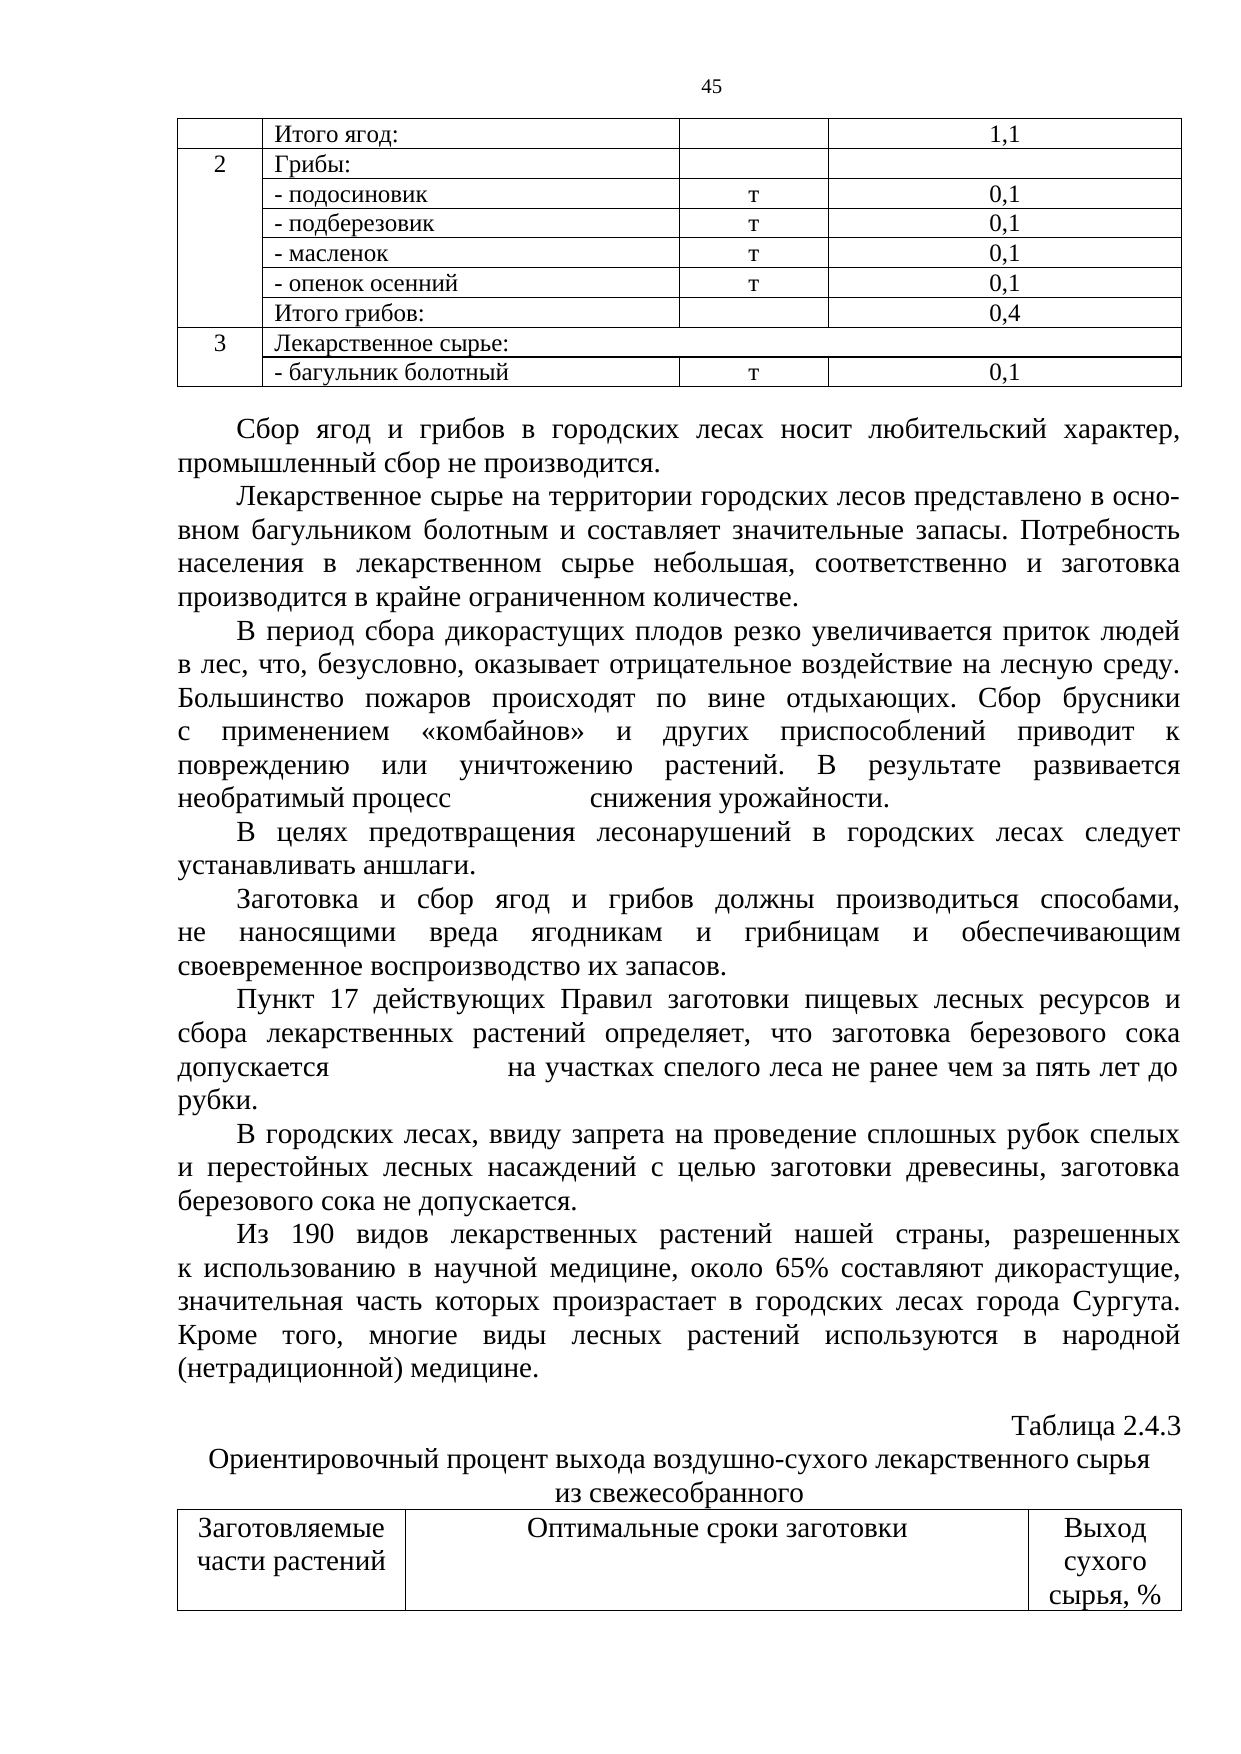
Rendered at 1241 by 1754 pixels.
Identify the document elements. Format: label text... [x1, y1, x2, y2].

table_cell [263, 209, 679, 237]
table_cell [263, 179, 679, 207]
text Заготовка и сбор ягод и грибов должны производиться способами, не наносящими вреда ягодникам и грибницам и обеспечивающим своевременное воспроизводство их запасов. [177, 881, 1181, 982]
text В городских лесах, ввиду запрета на проведение сплошных рубок спелых и перестойных лесных насаждений с целью заготовки древесины, заготовка березового сока не допускается. [177, 1116, 1181, 1216]
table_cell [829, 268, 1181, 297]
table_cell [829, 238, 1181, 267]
text Ориентировочный процент выхода воздушно-сухого лекарственного сырья из свежесобранного [177, 1442, 1181, 1509]
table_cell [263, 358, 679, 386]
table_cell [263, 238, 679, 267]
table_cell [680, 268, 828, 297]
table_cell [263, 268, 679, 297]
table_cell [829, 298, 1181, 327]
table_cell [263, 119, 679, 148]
text Лекарственное сырье на территории городских лесов представлено в осно-вном багульником болотным и составляет значительные запасы. Потребность населения в лекарственном сырье небольшая, соответственно и заготовка производится в крайне ограниченном количестве. [177, 478, 1181, 613]
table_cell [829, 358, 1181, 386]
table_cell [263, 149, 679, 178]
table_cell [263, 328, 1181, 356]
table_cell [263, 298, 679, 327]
text В целях предотвращения лесонарушений в городских лесах следует устанавливать аншлаги. [177, 814, 1181, 881]
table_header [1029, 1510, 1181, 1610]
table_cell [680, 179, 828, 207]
text Сбор ягод и грибов в городских лесах носит любительский характер, промышленный сбор не производится. [177, 411, 1181, 478]
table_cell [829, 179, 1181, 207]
text Из 190 видов лекарственных растений нашей страны, разрешенных к использованию в научной медицине, около 65% составляют дикорастущие, значительная часть которых произрастает в городских лесах города Сургута. Кроме того, многие виды лесных растений используются в народной (нетрадиционной) медицине. [177, 1216, 1181, 1384]
text В период сбора дикорастущих плодов резко увеличивается приток людей в лес, что, безусловно, оказывает отрицательное воздействие на лесную среду. Большинство пожаров происходят по вине отдыхающих. Сбор брусники с применением «комбайнов» и других приспособлений приводит к повреждению или уничтожению растений. В результате развивается необратимый процесс снижения урожайности. [177, 613, 1181, 814]
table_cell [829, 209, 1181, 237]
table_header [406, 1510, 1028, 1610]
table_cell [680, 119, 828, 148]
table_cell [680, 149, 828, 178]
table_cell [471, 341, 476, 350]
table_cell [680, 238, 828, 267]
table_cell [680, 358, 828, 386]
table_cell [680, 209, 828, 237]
text Таблица 2.4.3 [177, 1408, 1181, 1442]
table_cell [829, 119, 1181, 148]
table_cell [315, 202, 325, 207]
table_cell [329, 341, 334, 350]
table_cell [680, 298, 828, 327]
text Пункт 17 действующих Правил заготовки пищевых лесных ресурсов и сбора лекарственных растений определяет, что заготовка березового сока допускается на участках спелого леса не ранее чем за пять лет до рубки. [177, 982, 1181, 1116]
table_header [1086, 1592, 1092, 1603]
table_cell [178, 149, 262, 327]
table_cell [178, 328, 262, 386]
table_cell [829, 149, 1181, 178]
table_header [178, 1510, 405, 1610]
